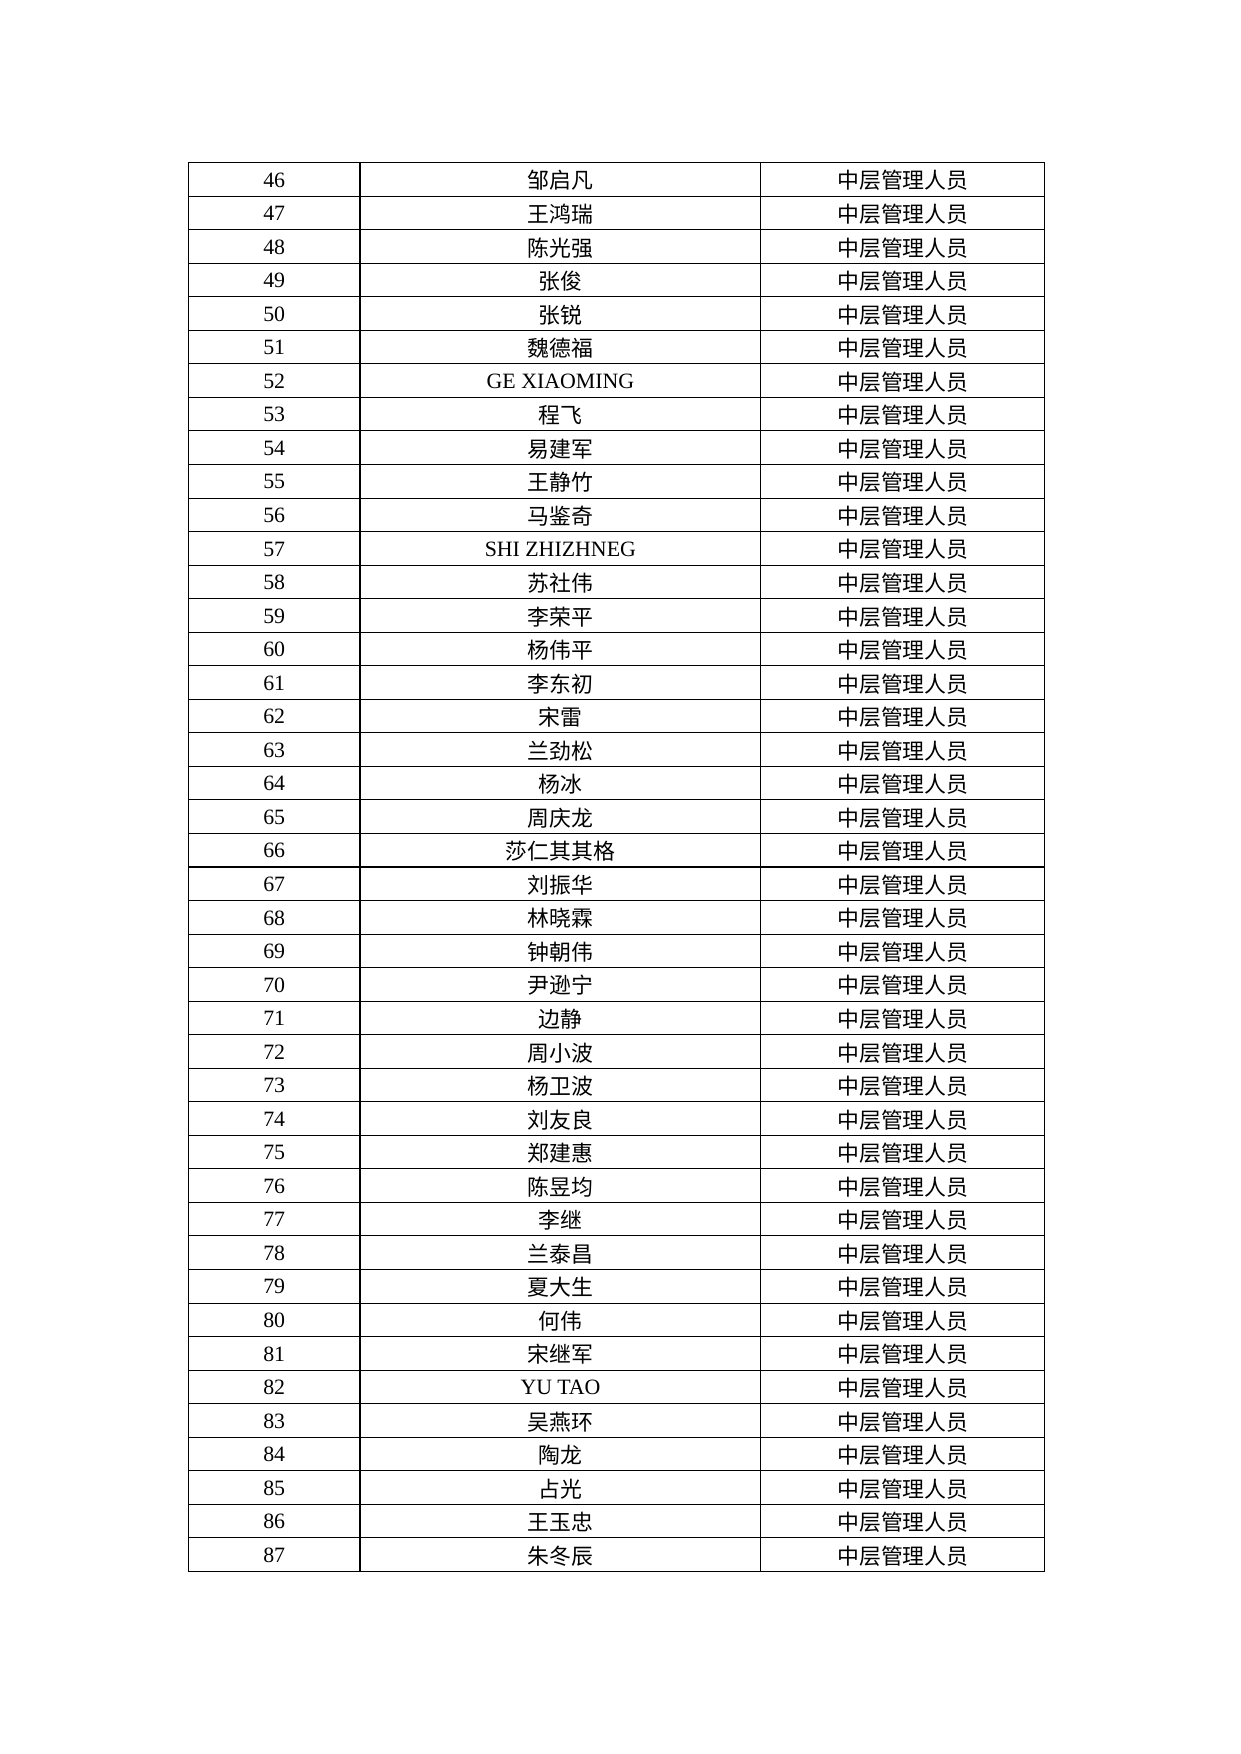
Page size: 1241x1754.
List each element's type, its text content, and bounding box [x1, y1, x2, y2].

table_cell 中层管理人员 [761, 465, 1044, 497]
table_cell 中层管理人员 [761, 767, 1044, 799]
table_cell 陶龙 [361, 1438, 760, 1470]
table_cell 杨卫波 [361, 1069, 760, 1101]
table_cell 中层管理人员 [761, 1471, 1044, 1504]
table_cell 47 [189, 197, 359, 229]
table_cell YU TAO [361, 1371, 760, 1403]
table_cell 52 [189, 364, 359, 397]
table_cell SHI ZHIZHNEG [361, 532, 760, 564]
table_cell 87 [189, 1538, 359, 1571]
table_cell 56 [189, 499, 359, 531]
table_cell 中层管理人员 [761, 1270, 1044, 1302]
table_cell 吴燕环 [361, 1404, 760, 1437]
table_cell 林晓霖 [361, 901, 760, 933]
table_cell 夏大生 [361, 1270, 760, 1302]
table_cell 75 [189, 1136, 359, 1168]
table_cell 程飞 [361, 398, 760, 430]
table_cell 兰劲松 [361, 733, 760, 766]
table_cell 中层管理人员 [761, 1304, 1044, 1336]
table_cell 55 [189, 465, 359, 497]
table_cell 中层管理人员 [761, 331, 1044, 363]
table_cell 王鸿瑞 [361, 197, 760, 229]
table_cell 中层管理人员 [761, 1337, 1044, 1369]
table_cell 陈光强 [361, 230, 760, 263]
table_cell 周小波 [361, 1035, 760, 1068]
table_cell 张锐 [361, 297, 760, 330]
table_cell 李继 [361, 1203, 760, 1235]
table_cell 李荣平 [361, 599, 760, 632]
table_cell 82 [189, 1371, 359, 1403]
table_cell 71 [189, 1002, 359, 1034]
table_cell 58 [189, 566, 359, 598]
table_cell 53 [189, 398, 359, 430]
table_cell 48 [189, 230, 359, 263]
table_cell 郑建惠 [361, 1136, 760, 1168]
table_cell 边静 [361, 1002, 760, 1034]
table_cell 中层管理人员 [761, 398, 1044, 430]
table_cell 中层管理人员 [761, 599, 1044, 632]
table_cell 中层管理人员 [761, 700, 1044, 732]
table_cell 77 [189, 1203, 359, 1235]
table_cell 中层管理人员 [761, 1236, 1044, 1269]
table_cell 刘友良 [361, 1102, 760, 1135]
table_cell 中层管理人员 [761, 1102, 1044, 1135]
table_cell 兰泰昌 [361, 1236, 760, 1269]
table_cell 中层管理人员 [761, 935, 1044, 967]
table_cell 80 [189, 1304, 359, 1336]
table_cell 钟朝伟 [361, 935, 760, 967]
table_cell 46 [189, 163, 359, 196]
table_cell 杨冰 [361, 767, 760, 799]
table_cell 陈昱均 [361, 1169, 760, 1202]
table_cell 60 [189, 633, 359, 665]
table_cell 中层管理人员 [761, 297, 1044, 330]
table_cell 中层管理人员 [761, 163, 1044, 196]
table_cell 中层管理人员 [761, 1035, 1044, 1068]
table_cell 周庆龙 [361, 800, 760, 833]
table_cell 魏德福 [361, 331, 760, 363]
table_cell 54 [189, 431, 359, 464]
table_cell 李东初 [361, 666, 760, 699]
table_cell 49 [189, 264, 359, 296]
table_cell 中层管理人员 [761, 1203, 1044, 1235]
table_cell 74 [189, 1102, 359, 1135]
table_cell 70 [189, 968, 359, 1001]
table_cell 79 [189, 1270, 359, 1302]
table_cell 王静竹 [361, 465, 760, 497]
table_cell 50 [189, 297, 359, 330]
table_cell 尹逊宁 [361, 968, 760, 1001]
table_cell 中层管理人员 [761, 968, 1044, 1001]
table_cell 63 [189, 733, 359, 766]
table_cell 64 [189, 767, 359, 799]
table_cell 72 [189, 1035, 359, 1068]
table_cell 51 [189, 331, 359, 363]
table_cell 61 [189, 666, 359, 699]
table_cell 中层管理人员 [761, 1505, 1044, 1537]
table_cell 中层管理人员 [761, 197, 1044, 229]
table_cell 中层管理人员 [761, 1136, 1044, 1168]
table_cell 中层管理人员 [761, 1404, 1044, 1437]
table_cell 86 [189, 1505, 359, 1537]
table_cell 83 [189, 1404, 359, 1437]
table_cell 中层管理人员 [761, 733, 1044, 766]
table_cell 苏社伟 [361, 566, 760, 598]
table_cell 中层管理人员 [761, 633, 1044, 665]
table_cell 马鉴奇 [361, 499, 760, 531]
table_cell 中层管理人员 [761, 230, 1044, 263]
table_cell 中层管理人员 [761, 566, 1044, 598]
table_cell 85 [189, 1471, 359, 1504]
table_cell 中层管理人员 [761, 1438, 1044, 1470]
table_cell 中层管理人员 [761, 1002, 1044, 1034]
table_cell 中层管理人员 [761, 800, 1044, 833]
table_cell 中层管理人员 [761, 666, 1044, 699]
table_cell 65 [189, 800, 359, 833]
table_cell 占光 [361, 1471, 760, 1504]
table_cell 66 [189, 834, 359, 866]
table_cell 59 [189, 599, 359, 632]
table_cell 何伟 [361, 1304, 760, 1336]
table_cell 中层管理人员 [761, 1169, 1044, 1202]
table_cell 中层管理人员 [761, 1538, 1044, 1571]
table_cell 莎仁其其格 [361, 834, 760, 866]
table_cell 中层管理人员 [761, 1371, 1044, 1403]
table_cell 69 [189, 935, 359, 967]
table_cell 中层管理人员 [761, 834, 1044, 866]
table_cell 78 [189, 1236, 359, 1269]
table_cell 王玉忠 [361, 1505, 760, 1537]
table_cell 宋雷 [361, 700, 760, 732]
table_cell 中层管理人员 [761, 364, 1044, 397]
table_cell 中层管理人员 [761, 868, 1044, 900]
table_cell 62 [189, 700, 359, 732]
table_cell 中层管理人员 [761, 431, 1044, 464]
table_cell 73 [189, 1069, 359, 1101]
table_cell 杨伟平 [361, 633, 760, 665]
table_cell 中层管理人员 [761, 499, 1044, 531]
table_cell 76 [189, 1169, 359, 1202]
table_cell 中层管理人员 [761, 901, 1044, 933]
table_cell 张俊 [361, 264, 760, 296]
table_cell 中层管理人员 [761, 532, 1044, 564]
table_cell 84 [189, 1438, 359, 1470]
table_cell 中层管理人员 [761, 1069, 1044, 1101]
table_cell GE XIAOMING [361, 364, 760, 397]
table_cell 81 [189, 1337, 359, 1369]
table_cell 邹启凡 [361, 163, 760, 196]
table_cell 中层管理人员 [761, 264, 1044, 296]
table_cell 易建军 [361, 431, 760, 464]
table_cell 57 [189, 532, 359, 564]
table_cell 刘振华 [361, 868, 760, 900]
table_cell 朱冬辰 [361, 1538, 760, 1571]
table_cell 67 [189, 868, 359, 900]
table_cell 宋继军 [361, 1337, 760, 1369]
table_cell 68 [189, 901, 359, 933]
